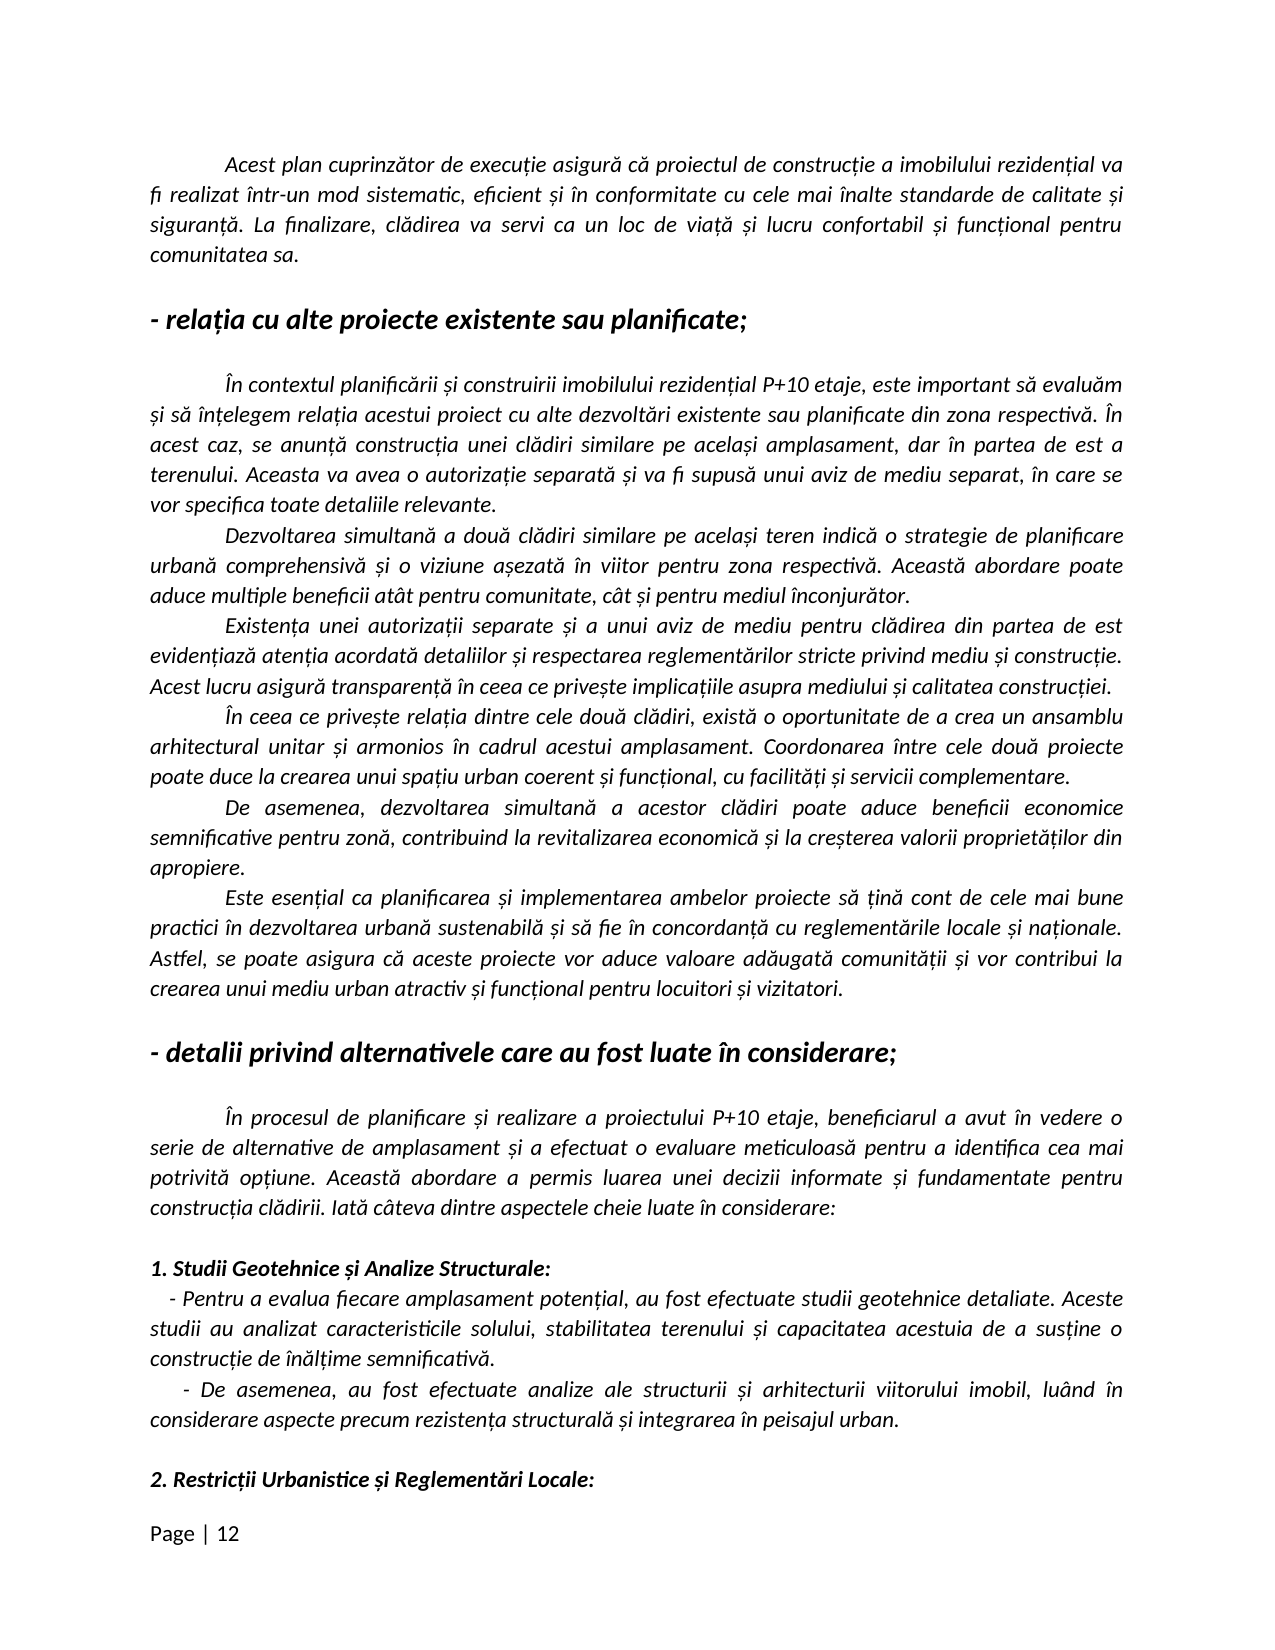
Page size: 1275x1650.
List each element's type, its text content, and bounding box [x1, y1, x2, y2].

text - Pentru a evalua fiecare amplasament potențial, au fost efectuate studii geotehnice detaliate. Aceste studii au analizat caracteristicile solului, stabilitatea terenului și capacitatea acestuia de a susține o construcție de înălțime semnificativă. [150, 1284, 1125, 1373]
text Dezvoltarea simultană a două clădiri similare pe același teren indică o strategie de planificare urbană comprehensivă și o viziune așezată în viitor pentru zona respectivă. Această abordare poate aduce multiple beneficii atât pentru comunitate, cât și pentru mediul înconjurător. [150, 521, 1125, 609]
text Este esențial ca planificarea și implementarea ambelor proiecte să țină cont de cele mai bune practici în dezvoltarea urbană sustenabilă și să fie în concordanță cu reglementările locale și naționale. Astfel, se poate asigura că aceste proiecte vor aduce valoare adăugată comunității și vor contribui la crearea unui mediu urban atractiv și funcțional pentru locuitori și vizitatori. [150, 883, 1125, 1002]
text - De asemenea, au fost efectuate analize ale structurii și arhitecturii viitorului imobil, luând în considerare aspecte precum rezistența structurală și integrarea în peisajul urban. [150, 1375, 1125, 1433]
text 2. Restricții Urbanistice și Reglementări Locale: [150, 1465, 1125, 1493]
text - relația cu alte proiecte existente sau planificate; [150, 301, 1125, 337]
text Existența unei autorizații separate și a unui aviz de mediu pentru clădirea din partea de est evidențiază atenția acordată detaliilor și respectarea reglementărilor stricte privind mediu și construcție. Acest lucru asigură transparență în ceea ce privește implicațiile asupra mediului și calitatea construcției. [150, 611, 1125, 700]
text În contextul planificării și construirii imobilului rezidențial P+10 etaje, este important să evaluăm și să înțelegem relația acestui proiect cu alte dezvoltări existente sau planificate din zona respectivă. În acest caz, se anunță construcția unei clădiri similare pe același amplasament, dar în partea de est a terenului. Aceasta va avea o autorizație separată și va fi supusă unui aviz de mediu separat, în care se vor specifica toate detaliile relevante. [150, 370, 1125, 518]
text Acest plan cuprinzător de execuție asigură că proiectul de construcție a imobilului rezidențial va fi realizat într-un mod sistematic, eficient și în conformitate cu cele mai înalte standarde de calitate și siguranță. La finalizare, clădirea va servi ca un loc de viață și lucru confortabil și funcțional pentru comunitatea sa. [150, 150, 1125, 269]
text De asemenea, dezvoltarea simultană a acestor clădiri poate aduce beneficii economice semnificative pentru zonă, contribuind la revitalizarea economică și la creșterea valorii proprietăților din apropiere. [150, 793, 1125, 881]
text 1. Studii Geotehnice și Analize Structurale: [150, 1254, 1125, 1282]
text - detalii privind alternativele care au fost luate în considerare; [150, 1034, 1125, 1070]
text În procesul de planificare și realizare a proiectului P+10 etaje, beneficiarul a avut în vedere o serie de alternative de amplasament și a efectuat o evaluare meticuloasă pentru a identifica cea mai potrivită opțiune. Această abordare a permis luarea unei decizii informate și fundamentate pentru construcția clădirii. Iată câteva dintre aspectele cheie luate în considerare: [150, 1103, 1125, 1222]
text În ceea ce privește relația dintre cele două clădiri, există o oportunitate de a crea un ansamblu arhitectural unitar și armonios în cadrul acestui amplasament. Coordonarea între cele două proiecte poate duce la crearea unui spațiu urban coerent și funcțional, cu facilități și servicii complementare. [150, 702, 1125, 790]
